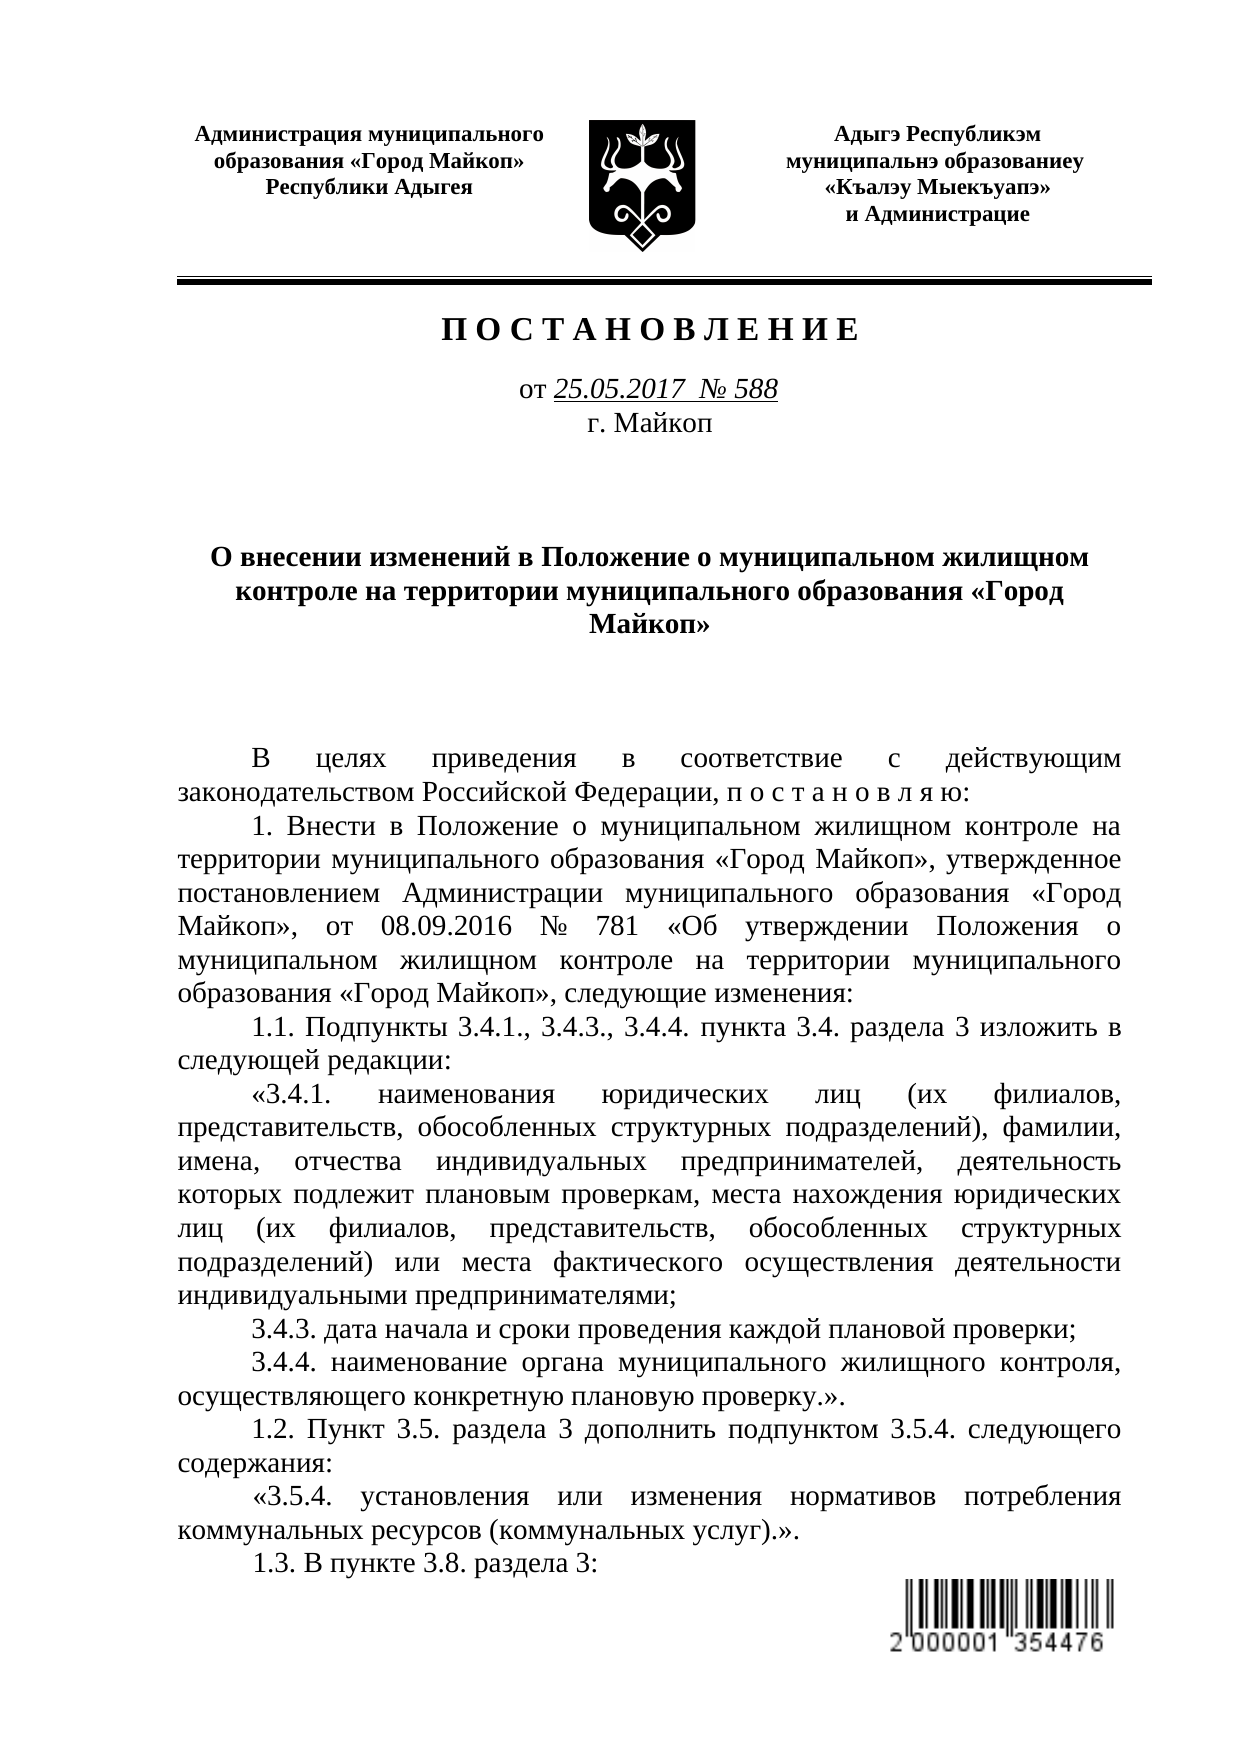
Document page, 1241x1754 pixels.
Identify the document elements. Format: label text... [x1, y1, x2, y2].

picture [889, 1579, 1138, 1656]
text 1. Внести в Положение о муниципальном жилищном контроле на территории муниципального образования «Город Майкоп», утвержденное постановлением Администрации муниципального образования «Город Майкоп», от 08.09.2016 № 781 «Об утверждении Положения о муниципальном жилищном контроле на территории муниципального образования «Город Майкоп», следующие изменения: [177, 808, 1122, 1009]
text 3.4.4. наименование органа муниципального жилищного контроля, осуществляющего конкретную плановую проверку.». [177, 1344, 1122, 1411]
title «3.4.1. наименования юридических лиц (их филиалов, представительств, обособленных структурных подразделений), фамилии, имена, отчества индивидуальных предпринимателей, деятельность которых подлежит плановым проверкам, места нахождения юридических лиц (их филиалов, представительств, обособленных структурных подразделений) или места фактического осуществления деятельности индивидуальными предпринимателями; [177, 1076, 1122, 1311]
text г. Майкоп [177, 405, 1122, 439]
text от 25.05.2017 № 588 [177, 372, 1122, 405]
text 3.4.3. дата начала и сроки проведения каждой плановой проверки; [177, 1311, 1122, 1344]
table_header Адыгэ Республикэм муниципальнэ образованиеу «Къалэу Мыекъуапэ» и Администрацие [724, 121, 1152, 276]
subtitle П О С Т А Н О В Л Е Н И Е [177, 309, 1122, 348]
picture [589, 120, 696, 252]
text В целях приведения в соответствие с действующим законодательством Российской Федерации, п о с т а н о в л я ю: [177, 741, 1122, 808]
text 1.3. В пункте 3.8. раздела 3: [177, 1546, 1122, 1579]
title 1.1. Подпункты 3.4.1., 3.4.3., 3.4.4. пункта 3.4. раздела 3 изложить в следующей редакции: [177, 1009, 1122, 1076]
table_header Администрация муниципального образования «Город Майкоп» Республики Адыгея [177, 121, 561, 276]
table_header [561, 121, 723, 276]
text «3.5.4. установления или изменения нормативов потребления коммунальных ресурсов (коммунальных услуг).». [177, 1478, 1122, 1546]
text 1.2. Пункт 3.5. раздела 3 дополнить подпунктом 3.5.4. следующего содержания: [177, 1411, 1122, 1478]
title О внесении изменений в Положение о муниципальном жилищном контроле на территории муниципального образования «Город Майкоп» [177, 539, 1122, 640]
